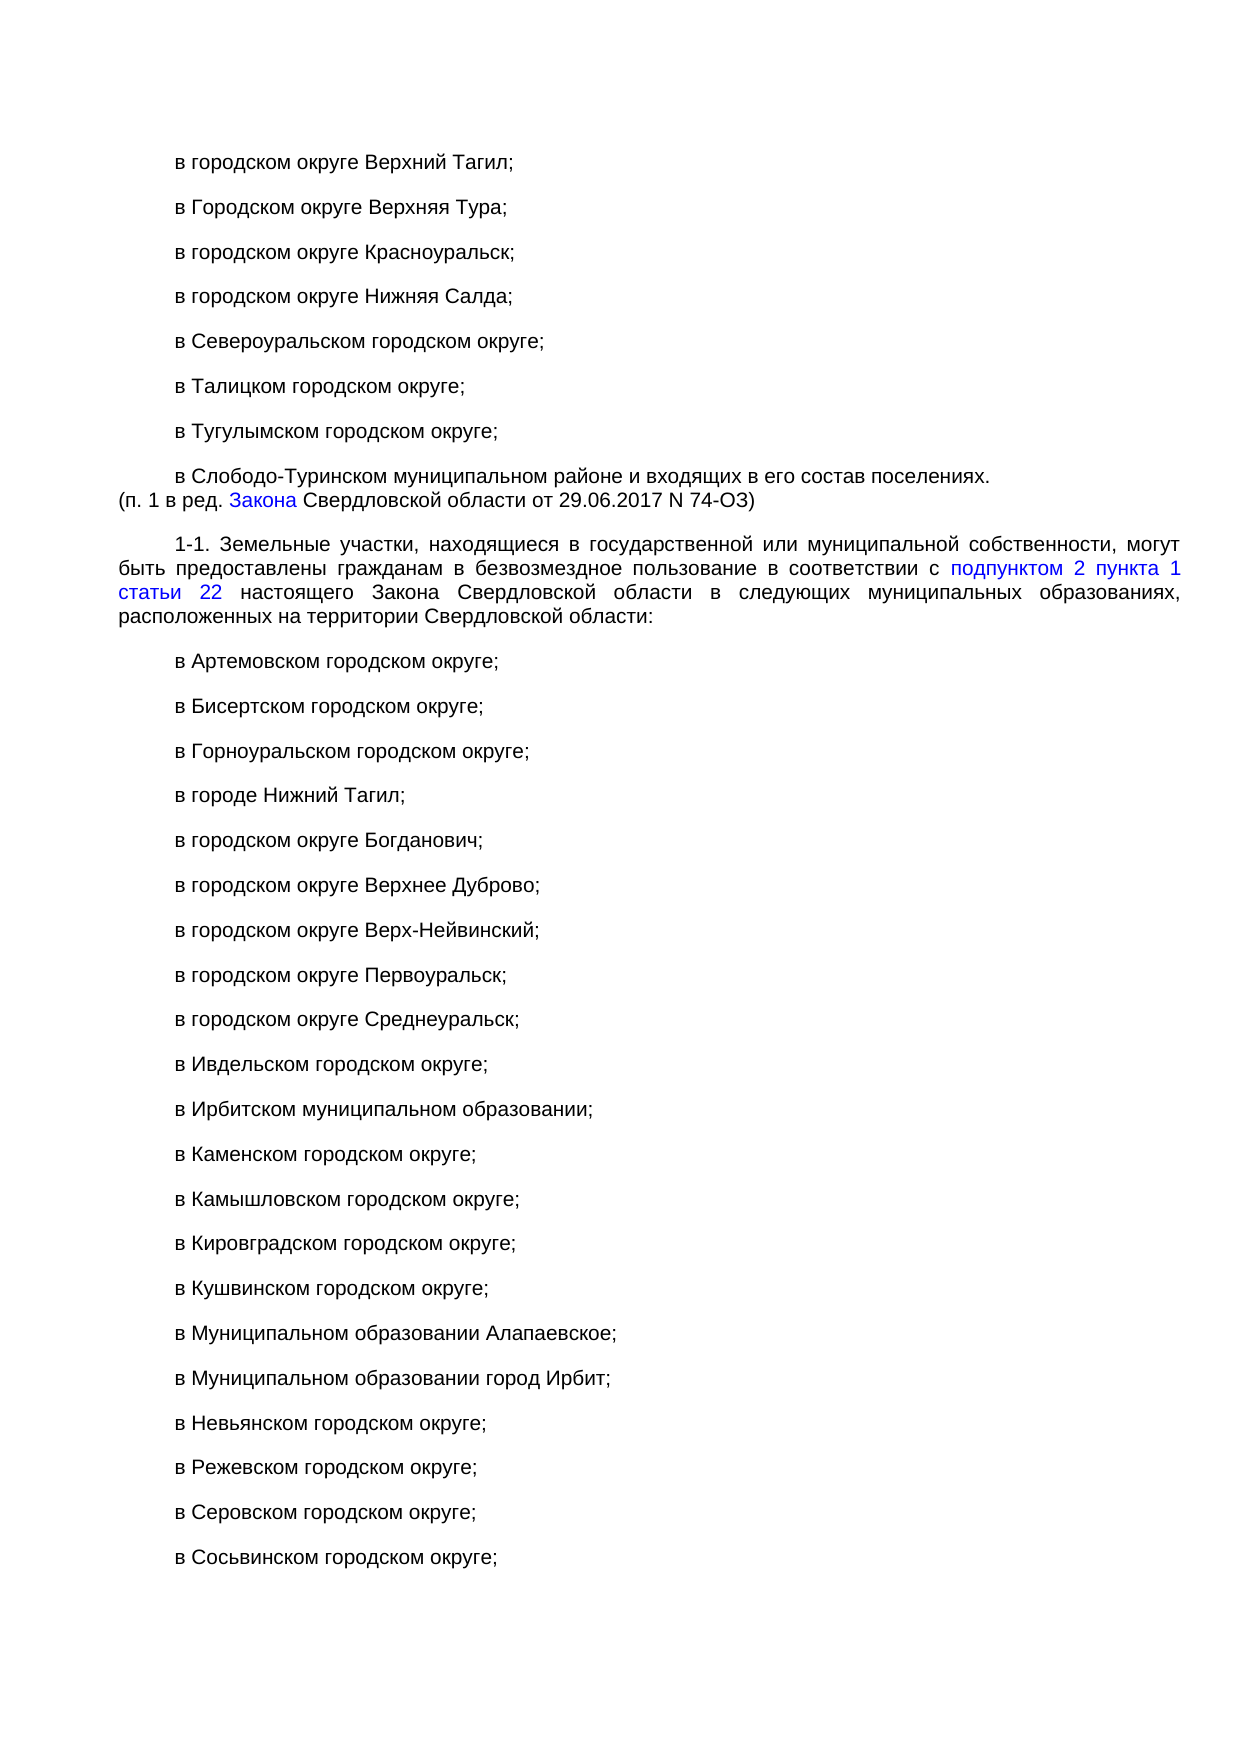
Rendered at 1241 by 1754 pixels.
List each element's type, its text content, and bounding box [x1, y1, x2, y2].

text в Тугулымском городском округе; [118, 419, 1181, 443]
text в городском округе Красноуральск; [118, 239, 1181, 263]
text в Талицком городском округе; [118, 374, 1181, 398]
text в Камышловском городском округе; [118, 1186, 1181, 1210]
text в Ирбитском муниципальном образовании; [118, 1097, 1181, 1121]
text в Городском округе Верхняя Тура; [118, 195, 1181, 219]
text в Ивдельском городском округе; [118, 1052, 1181, 1076]
text в Серовском городском округе; [118, 1500, 1181, 1524]
text в городском округе Верхнее Дуброво; [118, 873, 1181, 897]
text в городском округе Верхний Тагил; [118, 150, 1181, 174]
text в Муниципальном образовании город Ирбит; [118, 1366, 1181, 1389]
text в городском округе Богданович; [118, 828, 1181, 852]
text в Невьянском городском округе; [118, 1410, 1181, 1434]
text в городском округе Верх-Нейвинский; [118, 918, 1181, 942]
text в Режевском городском округе; [118, 1455, 1181, 1479]
text в Кировградском городском округе; [118, 1231, 1181, 1255]
text в городском округе Первоуральск; [118, 962, 1181, 986]
text в Каменском городском округе; [118, 1142, 1181, 1166]
text в Североуральском городском округе; [118, 329, 1181, 353]
text в Горноуральском городском округе; [118, 738, 1181, 762]
text в городском округе Среднеуральск; [118, 1007, 1181, 1031]
text (п. 1 в ред. Закона Свердловской области от 29.06.2017 N 74-ОЗ) [118, 487, 1181, 511]
text в Бисертском городском округе; [118, 694, 1181, 718]
text в городском округе Нижняя Салда; [118, 284, 1181, 308]
text 1-1. Земельные участки, находящиеся в государственной или муниципальной собственности, могут быть предоставлены гражданам в безвозмездное пользование в соответствии с подпунктом 2 пункта 1 статьи 22 настоящего Закона Свердловской области в следующих муниципальных образованиях, расположенных на территории Свердловской области: [118, 532, 1181, 628]
text в Слободо-Туринском муниципальном районе и входящих в его состав поселениях. [118, 463, 1181, 487]
text в Артемовском городском округе; [118, 649, 1181, 673]
text в Кушвинском городском округе; [118, 1276, 1181, 1300]
text в Сосьвинском городском округе; [118, 1545, 1181, 1569]
text в Муниципальном образовании Алапаевское; [118, 1321, 1181, 1345]
text в городе Нижний Тагил; [118, 783, 1181, 807]
